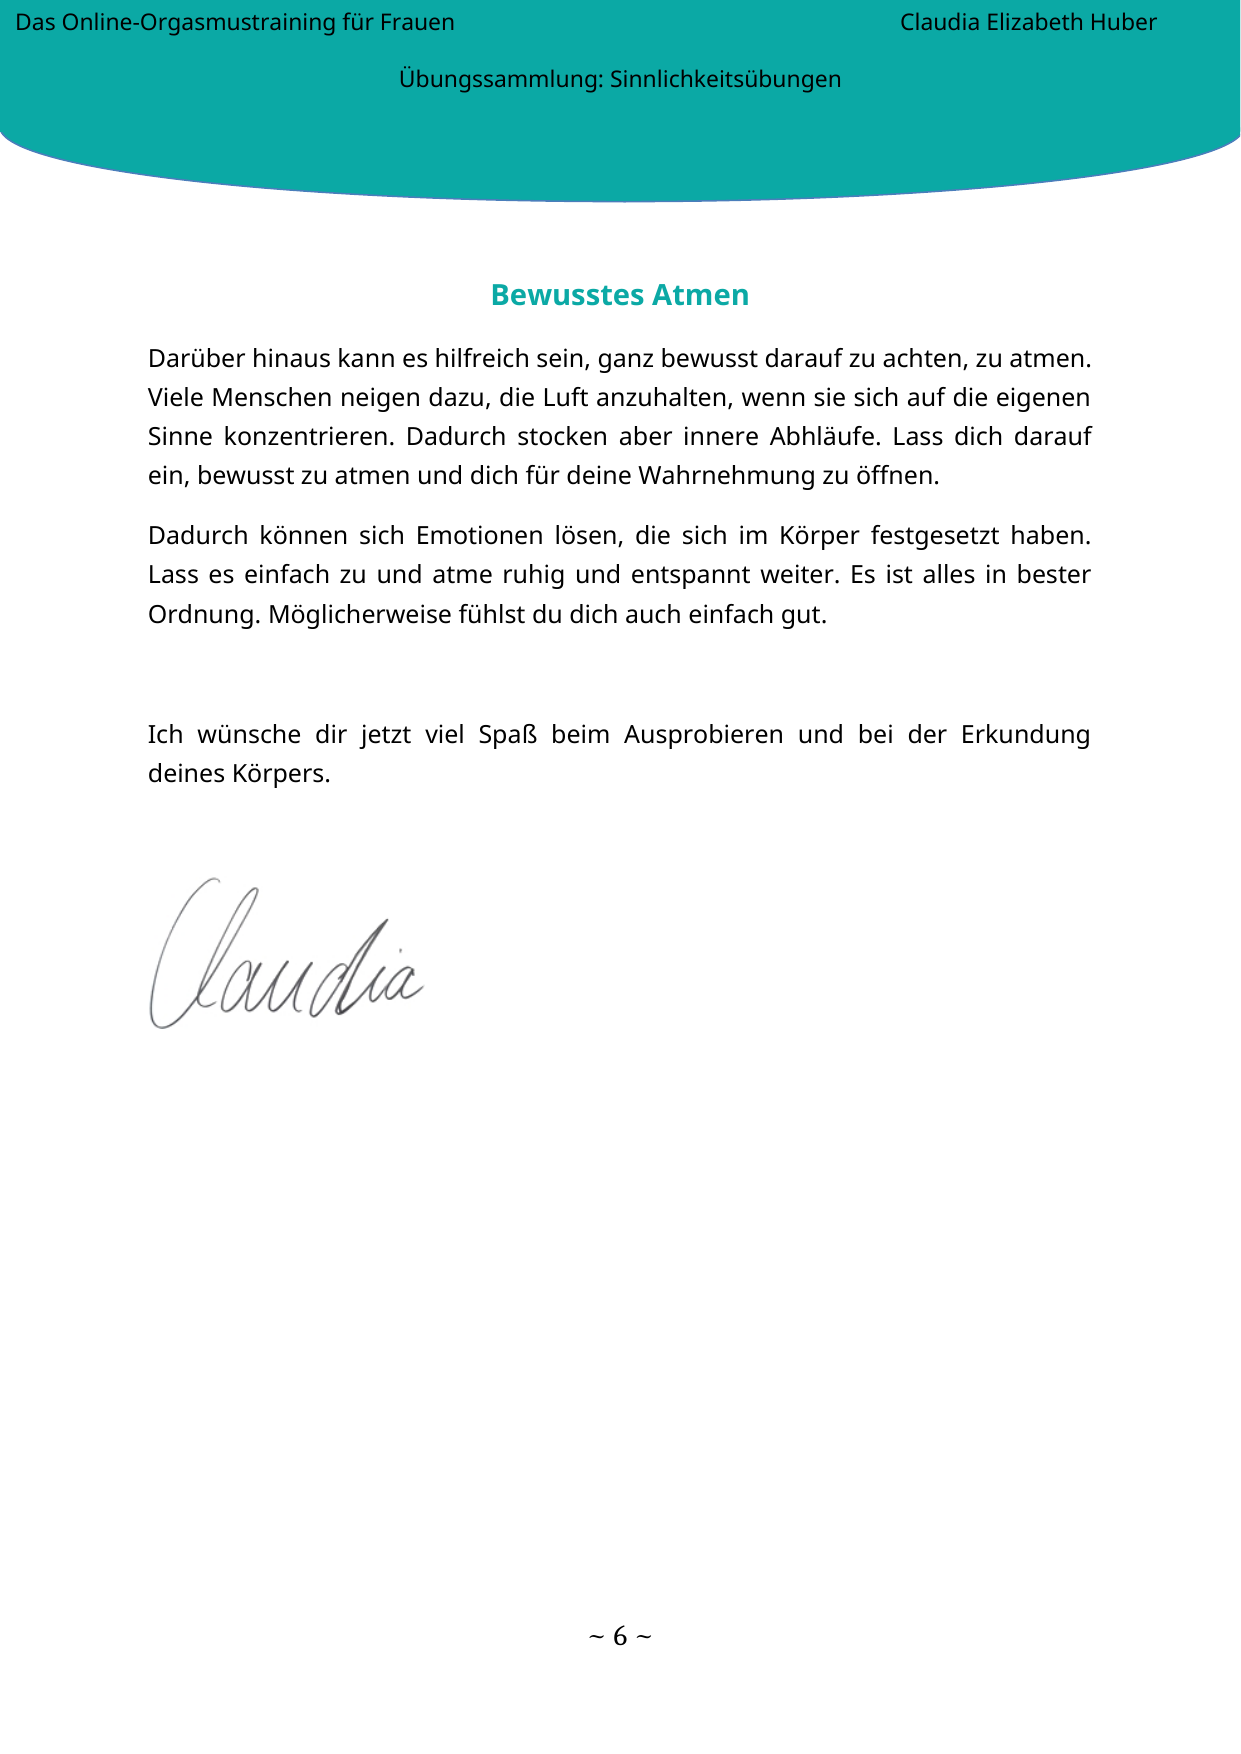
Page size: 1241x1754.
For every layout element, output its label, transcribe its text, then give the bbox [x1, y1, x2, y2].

picture [147, 875, 426, 1029]
text Bewusstes Atmen [148, 274, 1093, 314]
text Dadurch können sich Emotionen lösen, die sich im Körper festgesetzt haben. Lass es einfach zu und atme ruhig und entspannt weiter. Es ist alles in bester Ordnung. Möglicherweise fühlst du dich auch einfach gut. [148, 518, 1093, 630]
text Darüber hinaus kann es hilfreich sein, ganz bewusst darauf zu achten, zu atmen. Viele Menschen neigen dazu, die Luft anzuhalten, wenn sie sich auf die eigenen Sinne konzentrieren. Dadurch stocken aber innere Abhläufe. Lass dich darauf ein, bewusst zu atmen und dich für deine Wahrnehmung zu öffnen. [148, 341, 1093, 492]
text Ich wünsche dir jetzt viel Spaß beim Ausprobieren und bei der Erkundung deines Körpers. [148, 716, 1093, 789]
